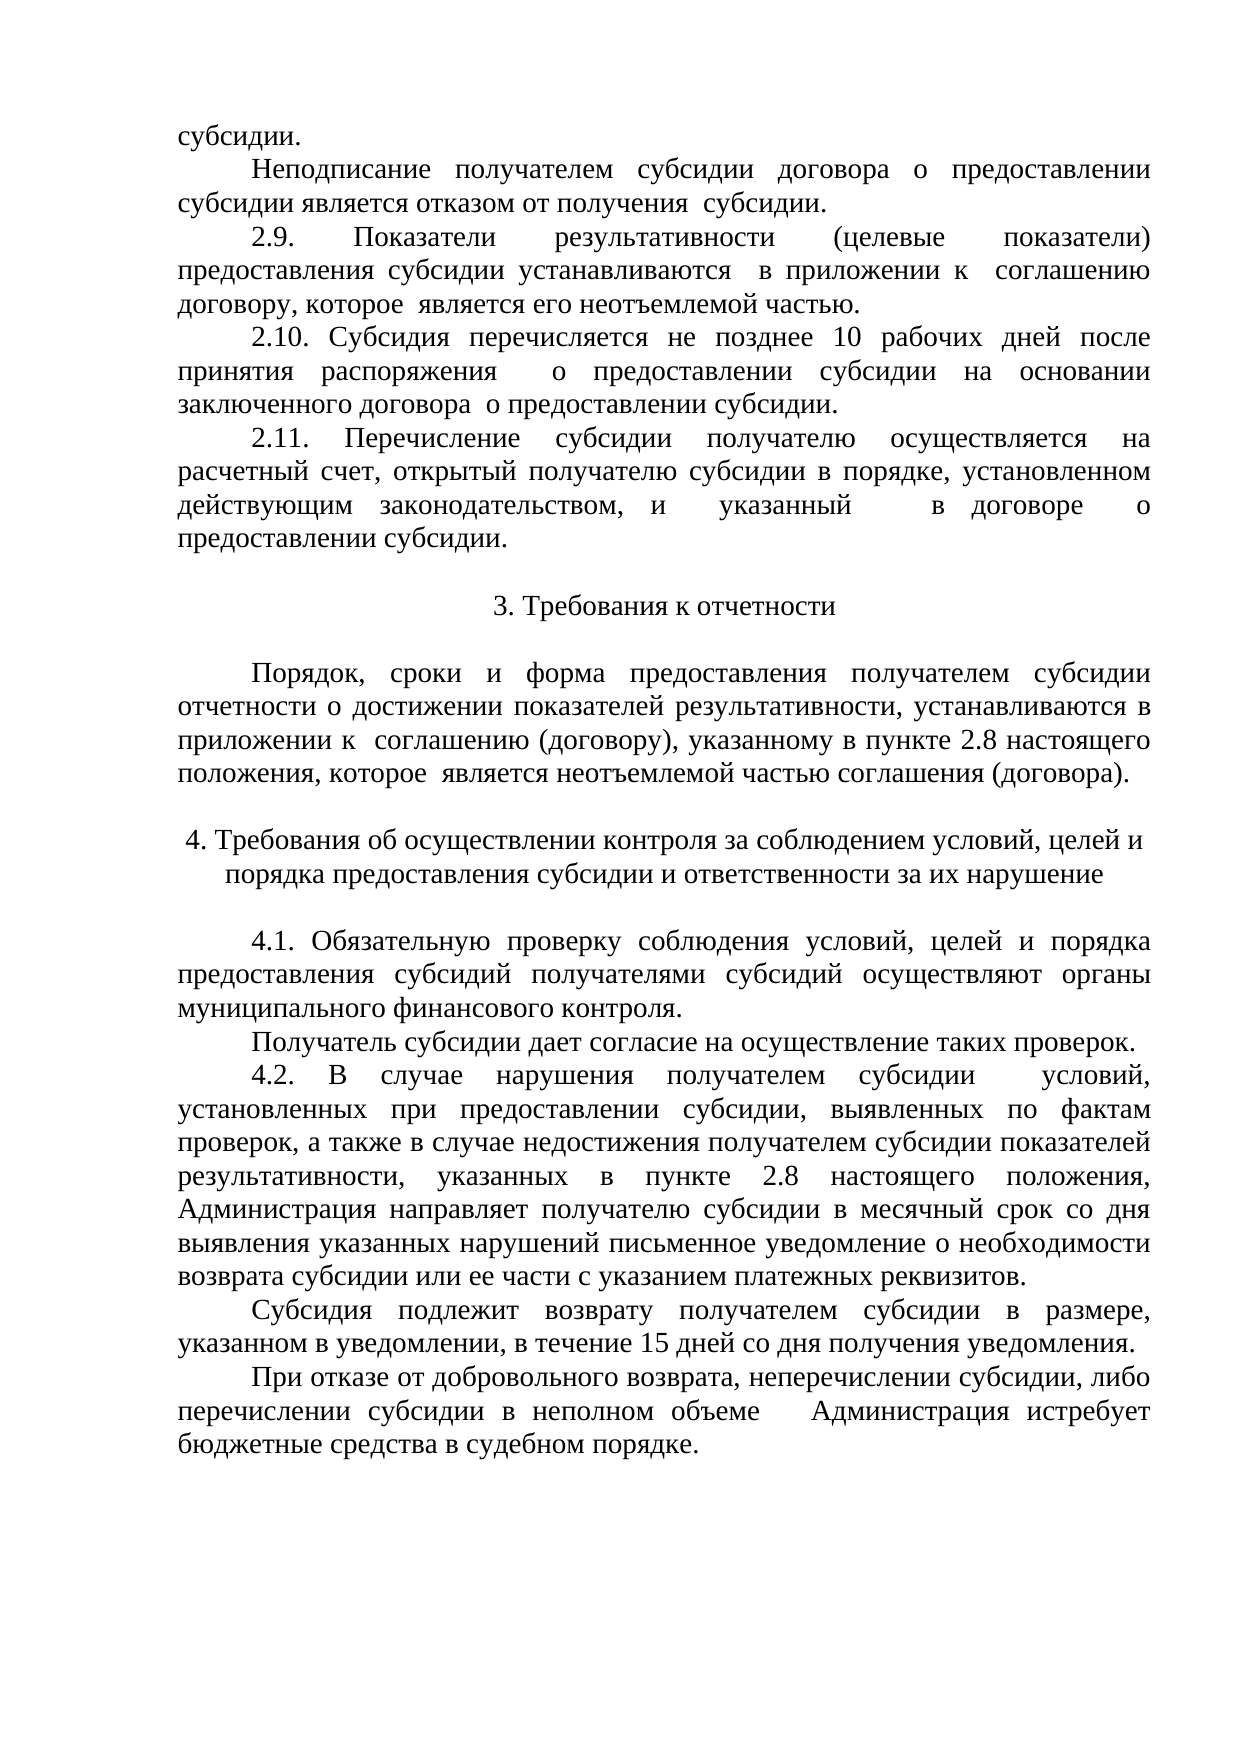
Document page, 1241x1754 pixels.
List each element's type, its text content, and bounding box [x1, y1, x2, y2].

text Субсидия подлежит возврату получателем субсидии в размере, указанном в уведомлении, в течение 15 дней со дня получения уведомления. [177, 1292, 1152, 1359]
text Получатель субсидии дает согласие на осуществление таких проверок. [177, 1024, 1152, 1057]
text 2.10. Субсидия перечисляется не позднее 10 рабочих дней после принятия распоряжения о предоставлении субсидии на основании заключенного договора о предоставлении субсидии. [177, 319, 1152, 420]
text Порядок, сроки и форма предоставления получателем субсидии отчетности о достижении показателей результативности, устанавливаются в приложении к соглашению (договору), указанному в пункте 2.8 настоящего положения, которое является неотъемлемой частью соглашения (договора). [177, 655, 1152, 789]
text Неподписание получателем субсидии договора о предоставлении субсидии является отказом от получения субсидии. [177, 152, 1152, 219]
text 4.1. Обязательную проверку соблюдения условий, целей и порядка предоставления субсидий получателями субсидий осуществляют органы муниципального финансового контроля. [177, 923, 1152, 1024]
text 3. Требования к отчетности [177, 588, 1152, 621]
text 2.9. Показатели результативности (целевые показатели) предоставления субсидии устанавливаются в приложении к соглашению договору, которое является его неотъемлемой частью. [177, 219, 1152, 319]
text 2.11. Перечисление субсидии получателю осуществляется на расчетный счет, открытый получателю субсидии в порядке, установленном действующим законодательством, и указанный в договоре о предоставлении субсидии. [177, 420, 1152, 554]
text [177, 118, 1152, 152]
text 4.2. В случае нарушения получателем субсидии условий, установленных при предоставлении субсидии, выявленных по фактам проверок, а также в случае недостижения получателем субсидии показателей результативности, указанных в пункте 2.8 настоящего положения, Администрация направляет получателю субсидии в месячный срок со дня выявления указанных нарушений письменное уведомление о необходимости возврата субсидии или ее части с указанием платежных реквизитов. [177, 1057, 1152, 1292]
text При отказе от добровольного возврата, неперечислении субсидии, либо перечислении субсидии в неполном объеме Администрация истребует бюджетные средства в судебном порядке. [177, 1359, 1152, 1460]
text 4. Требования об осуществлении контроля за соблюдением условий, целей и порядка предоставления субсидии и ответственности за их нарушение [177, 822, 1152, 889]
